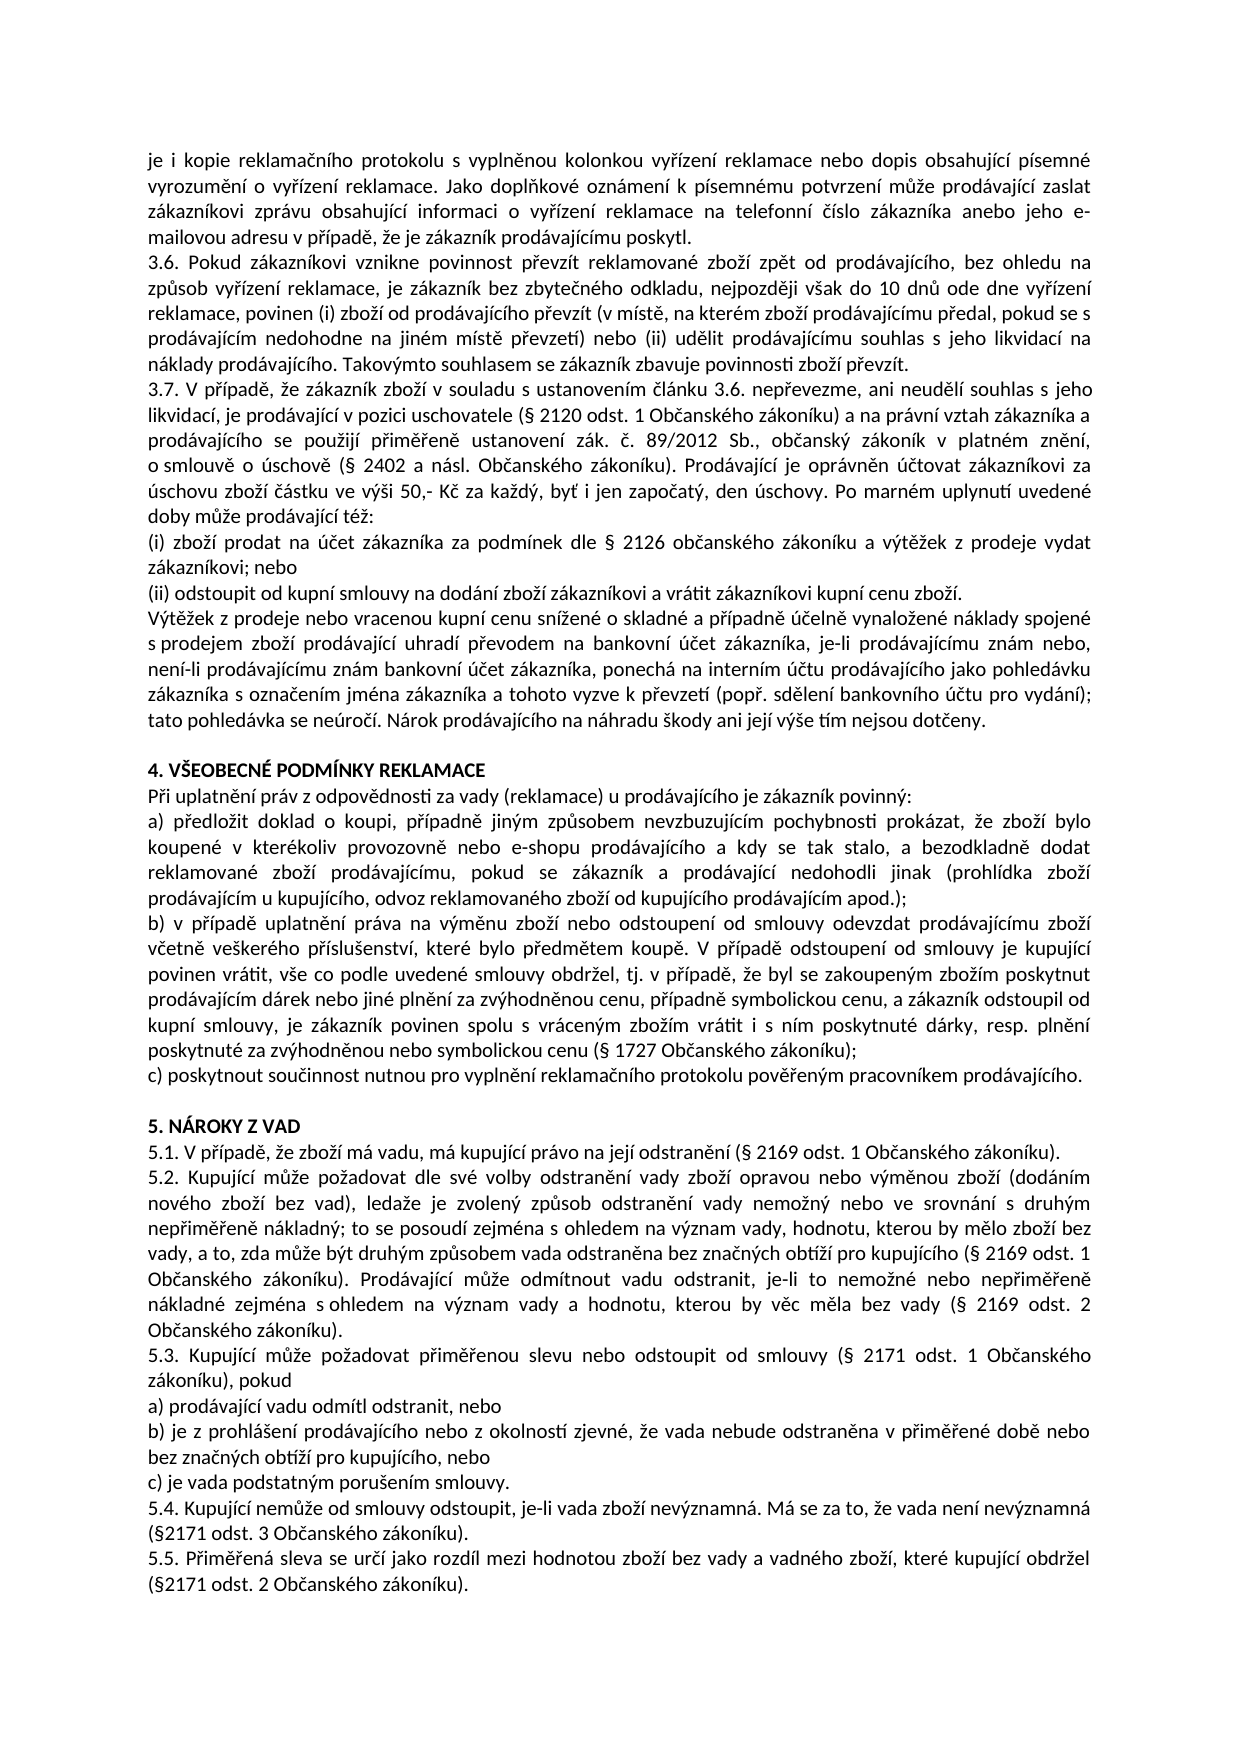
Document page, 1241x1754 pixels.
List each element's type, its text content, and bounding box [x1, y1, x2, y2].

text Výtěžek z prodeje nebo vracenou kupní cenu snížené o skladné a případně účelně vynaložené náklady spojené s prodejem zboží prodávající uhradí převodem na bankovní účet zákazníka, je-li prodávajícímu znám nebo, není-li prodávajícímu znám bankovní účet zákazníka, ponechá na interním účtu prodávajícího jako pohledávku zákazníka s označením jména zákazníka a tohoto vyzve k převzetí (popř. sdělení bankovního účtu pro vydání); tato pohledávka se neúročí. Nárok prodávajícího na náhradu škody ani její výše tím nejsou dotčeny. [148, 605, 1093, 732]
text 5.1. V případě, že zboží má vadu, má kupující právo na její odstranění (§ 2169 odst. 1 Občanského zákoníku). [148, 1139, 1093, 1164]
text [148, 148, 1093, 249]
text 5.5. Přiměřená sleva se určí jako rozdíl mezi hodnotou zboží bez vady a vadného zboží, které kupující obdržel (§2171 odst. 2 Občanského zákoníku). [148, 1546, 1093, 1596]
text 4. VŠEOBECNÉ PODMÍNKY REKLAMACE [148, 758, 1093, 783]
text a) předložit doklad o koupi, případně jiným způsobem nevzbuzujícím pochybnosti prokázat, že zboží bylo koupené v kterékoliv provozovně nebo e-shopu prodávajícího a kdy se tak stalo, a bezodkladně dodat reklamované zboží prodávajícímu, pokud se zákazník a prodávající nedohodli jinak (prohlídka zboží prodávajícím u kupujícího, odvoz reklamovaného zboží od kupujícího prodávajícím apod.); [148, 808, 1093, 910]
text 3.7. V případě, že zákazník zboží v souladu s ustanovením článku 3.6. nepřevezme, ani neudělí souhlas s jeho likvidací, je prodávající v pozici uschovatele (§ 2120 odst. 1 Občanského zákoníku) a na právní vztah zákazníka a prodávajícího se použijí přiměřeně ustanovení zák. č. 89/2012 Sb., občanský zákoník v platném znění, o smlouvě o úschově (§ 2402 a násl. Občanského zákoníku). Prodávající je oprávněn účtovat zákazníkovi za úschovu zboží částku ve výši 50,- Kč za každý, byť i jen započatý, den úschovy. Po marném uplynutí uvedené doby může prodávající též: [148, 376, 1093, 529]
text Při uplatnění práv z odpovědnosti za vady (reklamace) u prodávajícího je zákazník povinný: [148, 783, 1093, 808]
text 5.4. Kupující nemůže od smlouvy odstoupit, je-li vada zboží nevýznamná. Má se za to, že vada není nevýznamná (§2171 odst. 3 Občanského zákoníku). [148, 1495, 1093, 1546]
text 5. NÁROKY Z VAD [148, 1113, 1093, 1139]
text b) v případě uplatnění práva na výměnu zboží nebo odstoupení od smlouvy odevzdat prodávajícímu zboží včetně veškerého příslušenství, které bylo předmětem koupě. V případě odstoupení od smlouvy je kupující povinen vrátit, vše co podle uvedené smlouvy obdržel, tj. v případě, že byl se zakoupeným zbožím poskytnut prodávajícím dárek nebo jiné plnění za zvýhodněnou cenu, případně symbolickou cenu, a zákazník odstoupil od kupní smlouvy, je zákazník povinen spolu s vráceným zbožím vrátit i s ním poskytnuté dárky, resp. plnění poskytnuté za zvýhodněnou nebo symbolickou cenu (§ 1727 Občanského zákoníku); [148, 910, 1093, 1063]
text c) je vada podstatným porušením smlouvy. [148, 1469, 1093, 1495]
text 5.3. Kupující může požadovat přiměřenou slevu nebo odstoupit od smlouvy (§ 2171 odst. 1 Občanského zákoníku), pokud [148, 1342, 1093, 1393]
text 3.6. Pokud zákazníkovi vznikne povinnost převzít reklamované zboží zpět od prodávajícího, bez ohledu na způsob vyřízení reklamace, je zákazník bez zbytečného odkladu, nejpozději však do 10 dnů ode dne vyřízení reklamace, povinen (i) zboží od prodávajícího převzít (v místě, na kterém zboží prodávajícímu předal, pokud se s prodávajícím nedohodne na jiném místě převzetí) nebo (ii) udělit prodávajícímu souhlas s jeho likvidací na náklady prodávajícího. Takovýmto souhlasem se zákazník zbavuje povinnosti zboží převzít. [148, 249, 1093, 376]
text 5.2. Kupující může požadovat dle své volby odstranění vady zboží opravou nebo výměnou zboží (dodáním nového zboží bez vad), ledaže je zvolený způsob odstranění vady nemožný nebo ve srovnání s druhým nepřiměřeně nákladný; to se posoudí zejména s ohledem na význam vady, hodnotu, kterou by mělo zboží bez vady, a to, zda může být druhým způsobem vada odstraněna bez značných obtíží pro kupujícího (§ 2169 odst. 1 Občanského zákoníku). Prodávající může odmítnout vadu odstranit, je-li to nemožné nebo nepřiměřeně nákladné zejména s ohledem na význam vady a hodnotu, kterou by věc měla bez vady (§ 2169 odst. 2 Občanského zákoníku). [148, 1164, 1093, 1342]
text (i) zboží prodat na účet zákazníka za podmínek dle § 2126 občanského zákoníku a výtěžek z prodeje vydat zákazníkovi; nebo [148, 529, 1093, 580]
text b) je z prohlášení prodávajícího nebo z okolností zjevné, že vada nebude odstraněna v přiměřené době nebo bez značných obtíží pro kupujícího, nebo [148, 1418, 1093, 1469]
text a) prodávající vadu odmítl odstranit, nebo [148, 1393, 1093, 1418]
text (ii) odstoupit od kupní smlouvy na dodání zboží zákazníkovi a vrátit zákazníkovi kupní cenu zboží. [148, 580, 1093, 605]
text c) poskytnout součinnost nutnou pro vyplnění reklamačního protokolu pověřeným pracovníkem prodávajícího. [148, 1063, 1093, 1088]
